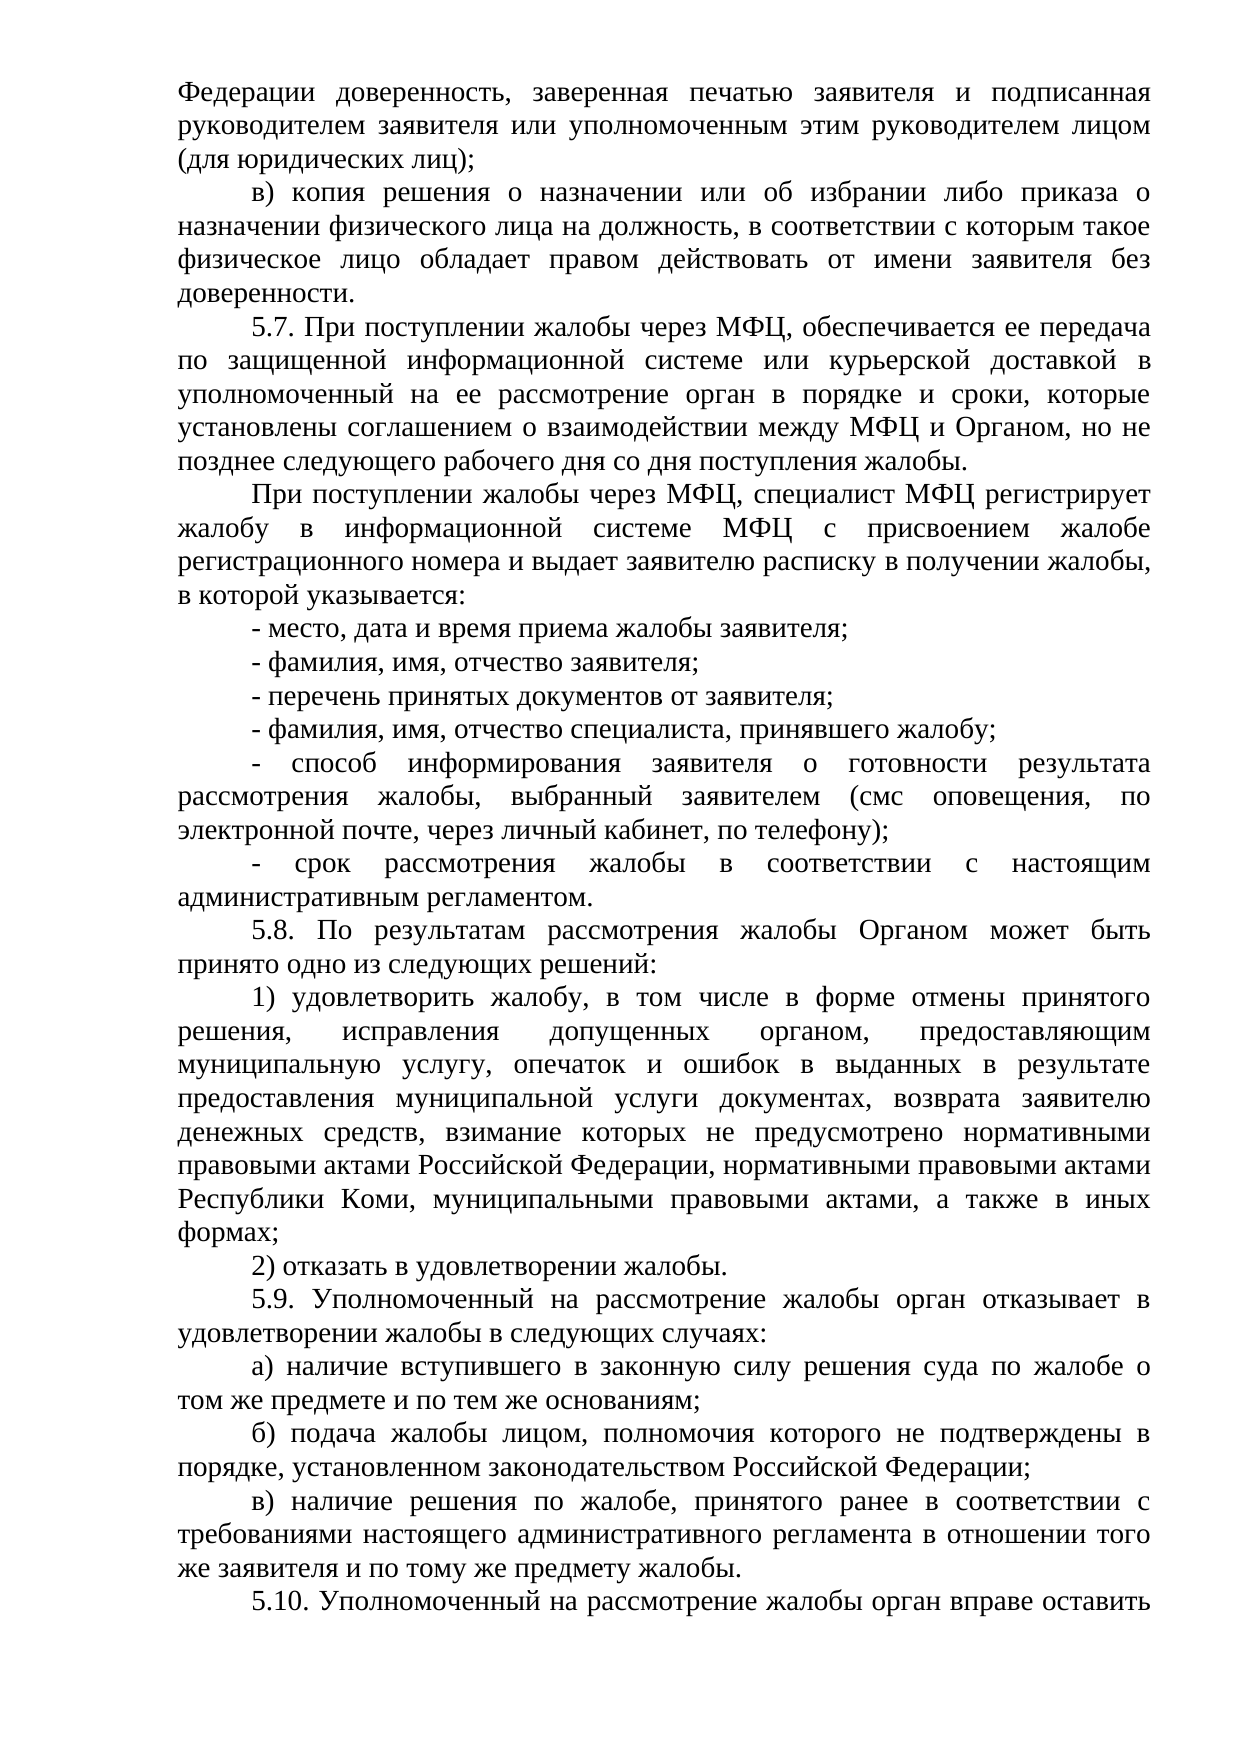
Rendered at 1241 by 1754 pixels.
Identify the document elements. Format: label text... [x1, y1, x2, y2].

text При поступлении жалобы через МФЦ, специалист МФЦ регистрирует жалобу в информационной системе МФЦ с присвоением жалобе регистрационного номера и выдает заявителю расписку в получении жалобы, в которой указывается: [177, 476, 1152, 611]
text - фамилия, имя, отчество заявителя; [177, 644, 1152, 678]
text в) копия решения о назначении или об избрании либо приказа о назначении физического лица на должность, в соответствии с которым такое физическое лицо обладает правом действовать от имени заявителя без доверенности. [177, 174, 1152, 309]
text 5.7. При поступлении жалобы через МФЦ, обеспечивается ее передача по защищенной информационной системе или курьерской доставкой в уполномоченный на ее рассмотрение орган в порядке и сроки, которые установлены соглашением о взаимодействии между МФЦ и Органом, но не позднее следующего рабочего дня со дня поступления жалобы. [177, 309, 1152, 476]
text 2) отказать в удовлетворении жалобы. [177, 1248, 1152, 1281]
text - фамилия, имя, отчество специалиста, принявшего жалобу; [177, 711, 1152, 745]
text 5.8. По результатам рассмотрения жалобы Органом может быть принято одно из следующих решений: [177, 912, 1152, 979]
text в) наличие решения по жалобе, принятого ранее в соответствии с требованиями настоящего административного регламента в отношении того же заявителя и по тому же предмету жалобы. [177, 1483, 1152, 1583]
text 5.9. Уполномоченный на рассмотрение жалобы орган отказывает в удовлетворении жалобы в следующих случаях: [177, 1281, 1152, 1348]
text - срок рассмотрения жалобы в соответствии с настоящим административным регламентом. [177, 845, 1152, 912]
text а) наличие вступившего в законную силу решения суда по жалобе о том же предмете и по тем же основаниям; [177, 1348, 1152, 1416]
text - место, дата и время приема жалобы заявителя; [177, 611, 1152, 644]
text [177, 74, 1152, 174]
text 1) удовлетворить жалобу, в том числе в форме отмены принятого решения, исправления допущенных органом, предоставляющим муниципальную услугу, опечаток и ошибок в выданных в результате предоставления муниципальной услуги документах, возврата заявителю денежных средств, взимание которых не предусмотрено нормативными правовыми актами Российской Федерации, нормативными правовыми актами Республики Коми, муниципальными правовыми актами, а также в иных формах; [177, 979, 1152, 1248]
text - перечень принятых документов от заявителя; [177, 678, 1152, 711]
text - способ информирования заявителя о готовности результата рассмотрения жалобы, выбранный заявителем (смс оповещения, по электронной почте, через личный кабинет, по телефону); [177, 745, 1152, 845]
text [177, 1583, 1152, 1617]
text б) подача жалобы лицом, полномочия которого не подтверждены в порядке, установленном законодательством Российской Федерации; [177, 1416, 1152, 1483]
